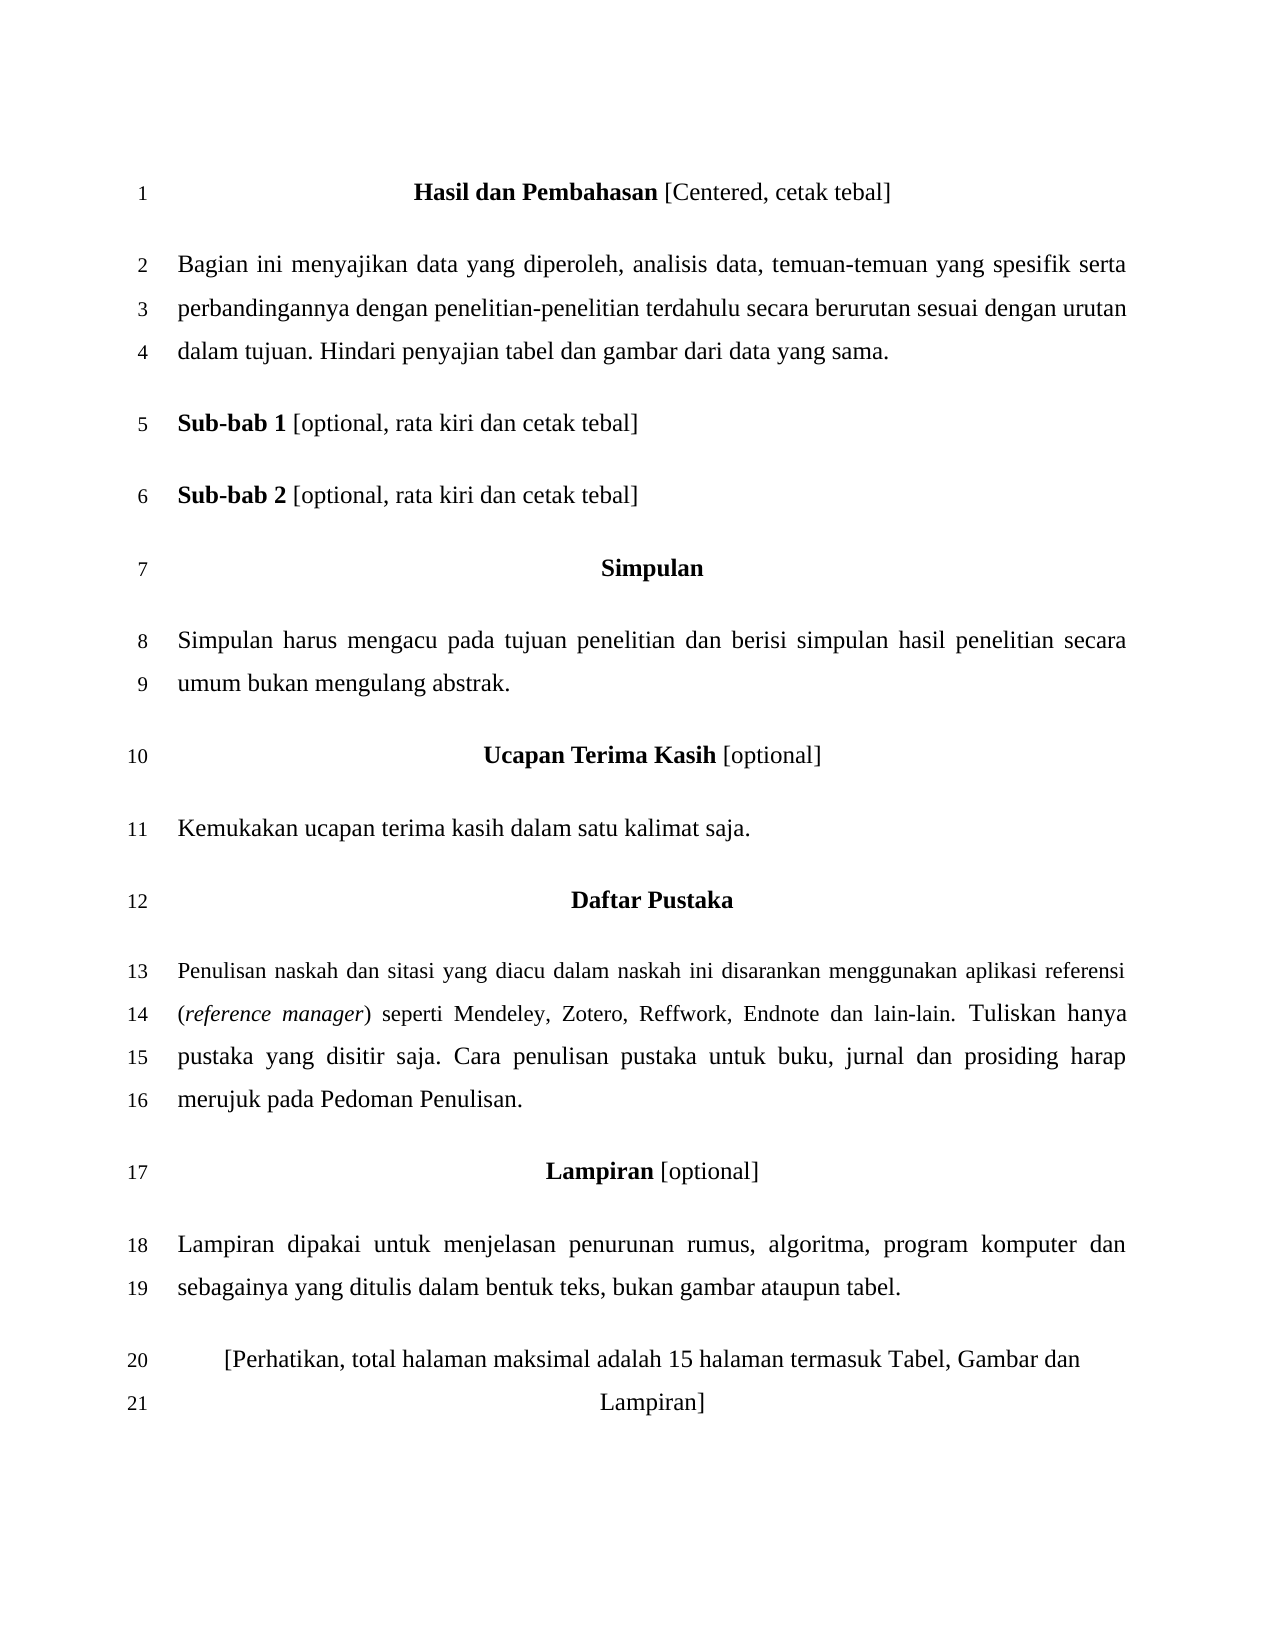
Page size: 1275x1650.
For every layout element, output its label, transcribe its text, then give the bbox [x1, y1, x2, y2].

text [Perhatikan, total halaman maksimal adalah 15 halaman termasuk Tabel, Gambar dan Lampiran] [177, 1344, 1127, 1416]
text Kemukakan ucapan terima kasih dalam satu kalimat saja. [177, 813, 1127, 841]
subtitle Bagian ini menyajikan data yang diperoleh, analisis data, temuan-temuan yang spesifik serta perbandingannya dengan penelitian-penelitian terdahulu secara berurutan sesuai dengan urutan dalam tujuan. Hindari penyajian tabel dan gambar dari data yang sama. [177, 249, 1127, 364]
subtitle Simpulan harus mengacu pada tujuan penelitian dan berisi simpulan hasil penelitian secara umum bukan mengulang abstrak. [177, 625, 1127, 697]
subtitle Hasil dan Pembahasan [Centered, cetak tebal] [177, 177, 1127, 206]
subtitle Lampiran [optional] [177, 1156, 1127, 1185]
subtitle Sub-bab 1 [optional, rata kiri dan cetak tebal] [177, 408, 1127, 437]
subtitle Daftar Pustaka [177, 885, 1127, 914]
subtitle Simpulan [177, 553, 1127, 581]
subtitle Sub-bab 2 [optional, rata kiri dan cetak tebal] [177, 480, 1127, 509]
text Penulisan naskah dan sitasi yang diacu dalam naskah ini disarankan menggunakan aplikasi referensi (reference manager) seperti Mendeley, Zotero, Reffwork, Endnote dan lain-lain. Tuliskan hanya pustaka yang disitir saja. Cara penulisan pustaka untuk buku, jurnal dan prosiding harap merujuk pada Pedoman Penulisan. [177, 957, 1127, 1113]
text Lampiran dipakai untuk menjelasan penurunan rumus, algoritma, program komputer dan sebagainya yang ditulis dalam bentuk teks, bukan gambar ataupun tabel. [177, 1229, 1127, 1301]
subtitle Ucapan Terima Kasih [optional] [177, 740, 1127, 769]
